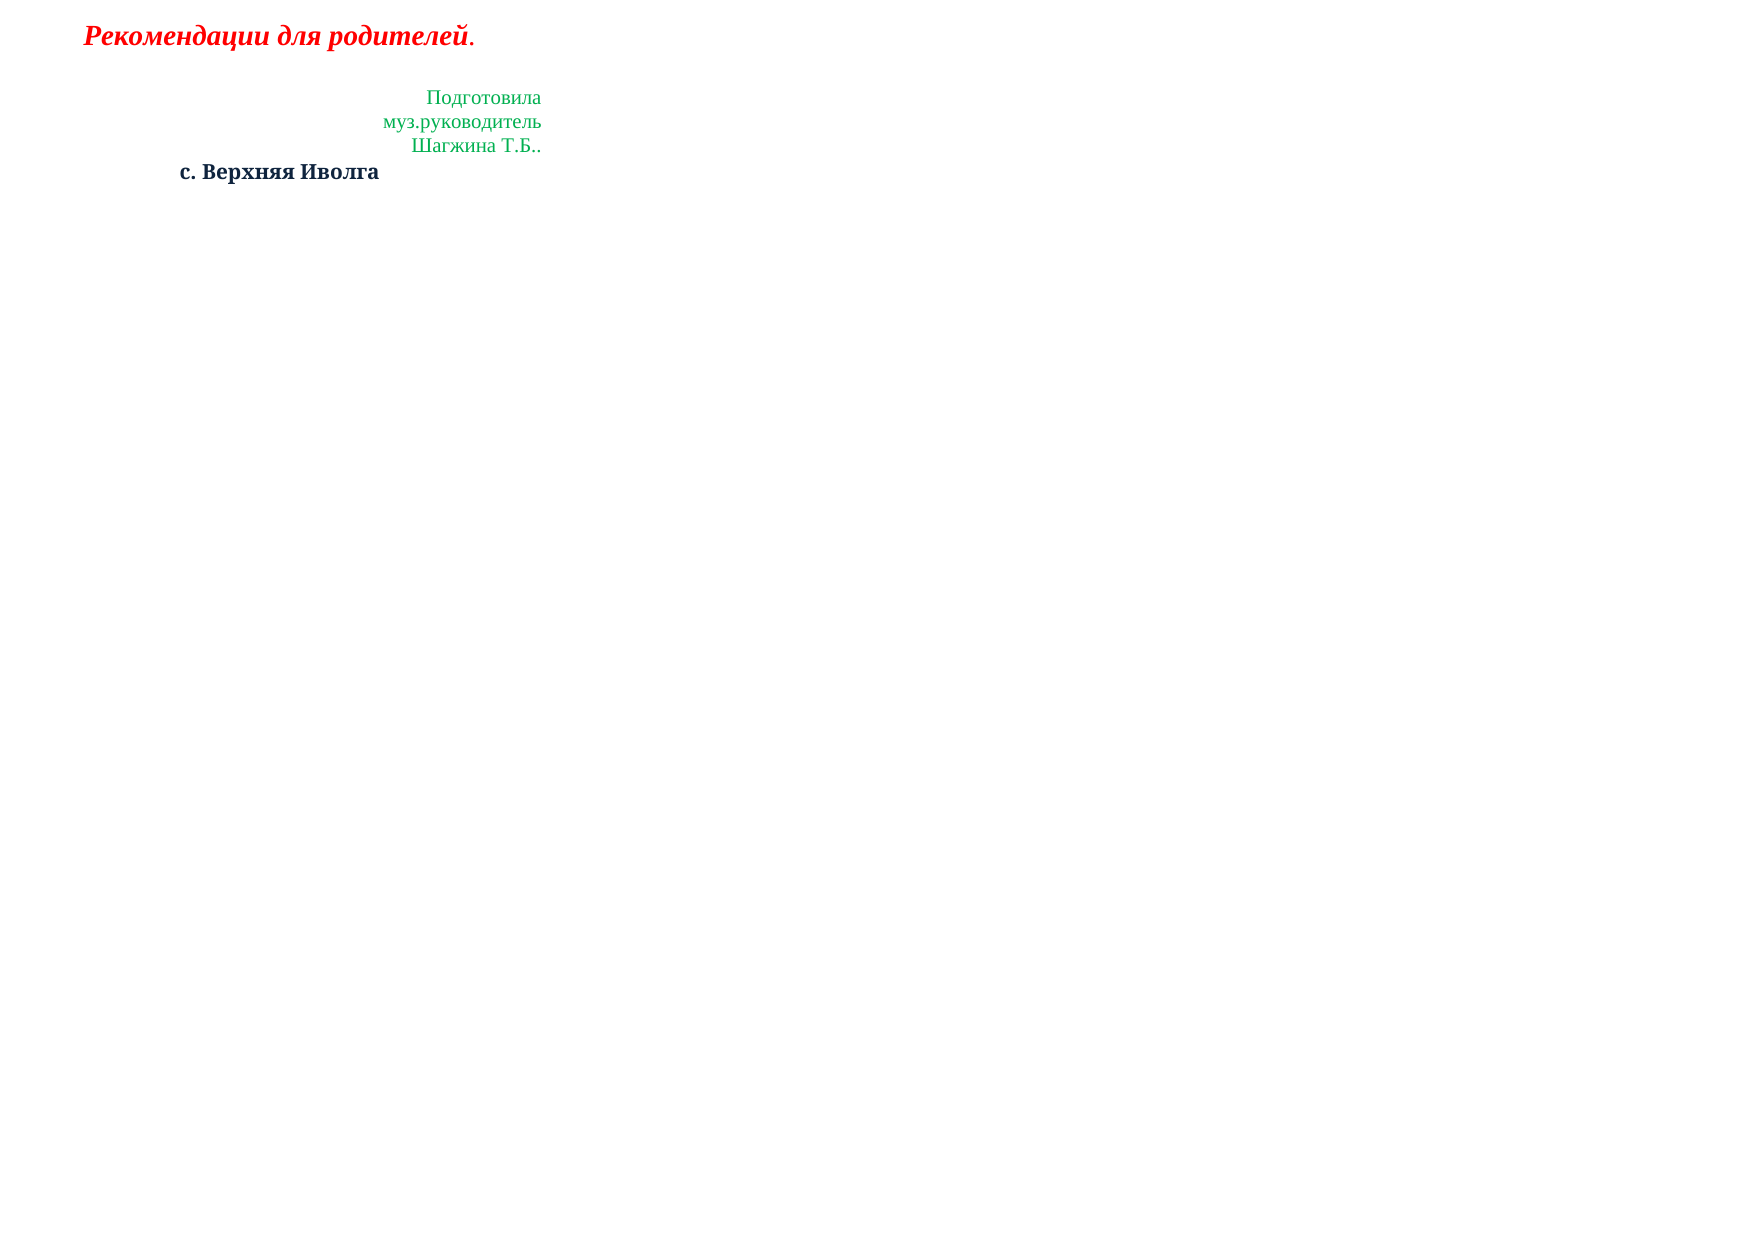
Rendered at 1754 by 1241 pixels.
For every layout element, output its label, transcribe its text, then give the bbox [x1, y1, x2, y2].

text с. Верхняя Иволга [18, 157, 541, 185]
text Шагжина Т.Б.. [18, 133, 541, 157]
text муз.руководитель [18, 109, 541, 133]
text Рекомендации для родителей. [18, 18, 541, 51]
text Подготовила [18, 85, 541, 109]
